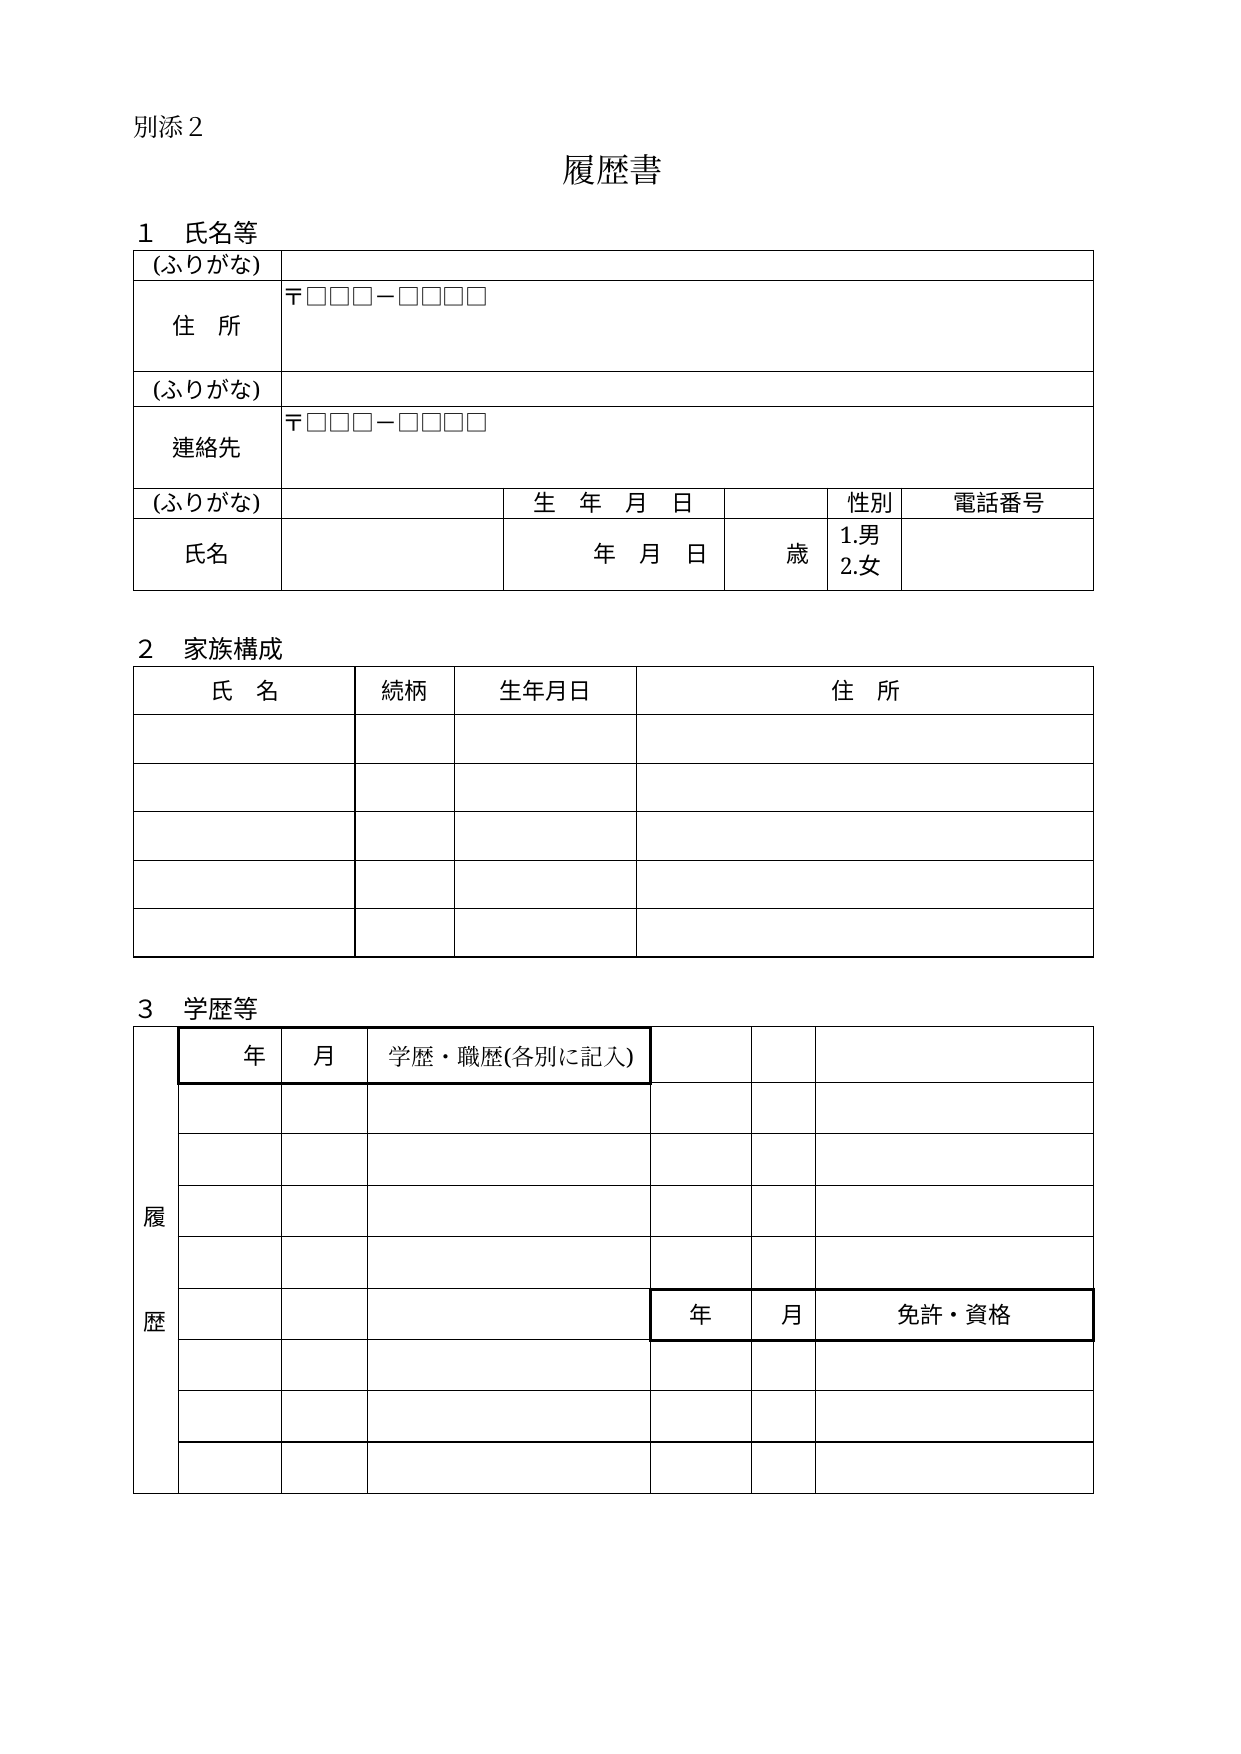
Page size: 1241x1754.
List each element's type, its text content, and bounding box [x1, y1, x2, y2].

table_cell [816, 1391, 1093, 1441]
table_cell [282, 1443, 367, 1493]
subtitle 履歴書 [133, 144, 1092, 192]
table_cell [651, 1391, 751, 1441]
table_cell [356, 715, 454, 763]
table_cell [282, 489, 503, 518]
table_cell [282, 1289, 367, 1339]
table_header 学歴・職歴(各別に記入) [368, 1029, 649, 1082]
table_cell [752, 1134, 815, 1185]
table_header 生年月日 [455, 667, 636, 714]
table_cell [282, 1237, 367, 1287]
table_header [282, 251, 1093, 280]
table_header 住 所 [637, 667, 1093, 714]
table_cell 氏名 [134, 519, 281, 589]
table_cell [637, 812, 1093, 859]
table_cell [134, 764, 354, 811]
table_cell [752, 1237, 815, 1287]
table_cell 1.男 2.女 [828, 519, 901, 589]
table_cell [368, 1085, 650, 1133]
text ２ 家族構成 [133, 631, 1092, 665]
table_cell [752, 1186, 815, 1236]
table_header 年 [180, 1029, 281, 1082]
table_cell [651, 1342, 751, 1390]
table_cell [134, 812, 354, 859]
table_cell [816, 1342, 1093, 1390]
table_cell [725, 489, 827, 518]
table_cell [282, 1340, 367, 1390]
table_cell [752, 1083, 815, 1133]
table_cell [651, 1237, 751, 1287]
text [133, 108, 1092, 144]
table_header (ふりがな) [134, 251, 281, 280]
table_cell 歳 [725, 519, 827, 589]
table_cell [816, 1237, 1093, 1287]
table_cell [282, 1391, 367, 1441]
table_cell [816, 1443, 1093, 1493]
table_cell [368, 1186, 650, 1236]
table_cell [282, 372, 1093, 406]
table_header [816, 1027, 1093, 1082]
table_cell 住 所 [134, 281, 281, 371]
text ３ 学歴等 [133, 992, 1092, 1026]
table_cell [179, 1134, 281, 1185]
table_header 氏 名 [134, 667, 354, 714]
table_cell [455, 812, 636, 859]
table_cell [368, 1443, 650, 1493]
table_cell 性別 [828, 489, 901, 518]
table_header 続柄 [356, 667, 454, 714]
text １ 氏名等 [133, 216, 1092, 250]
table_cell [752, 1443, 815, 1493]
table_cell [282, 1134, 367, 1185]
table_cell [356, 764, 454, 811]
table_cell 生 年 月 日 [504, 489, 724, 518]
table_cell [816, 1083, 1093, 1133]
table_cell [637, 861, 1093, 908]
table_cell [282, 519, 503, 589]
table_cell 免許・資格 [816, 1291, 1092, 1339]
table_cell [179, 1443, 281, 1493]
table_cell [179, 1340, 281, 1390]
table_cell [368, 1134, 650, 1185]
table_cell 〒□□□－□□□□ [282, 281, 1093, 371]
table_cell [637, 715, 1093, 763]
table_cell [455, 715, 636, 763]
table_cell 連絡先 [134, 407, 281, 487]
table_cell 〒□□□－□□□□ [282, 407, 1093, 487]
table_cell 年 [652, 1291, 751, 1339]
table_header [752, 1027, 815, 1082]
table_cell [179, 1085, 281, 1133]
table_cell [356, 812, 454, 859]
table_cell [368, 1237, 650, 1287]
table_cell [179, 1391, 281, 1441]
table_cell [902, 519, 1093, 589]
table_cell [651, 1083, 751, 1133]
table_header [134, 1027, 177, 1082]
table_cell [356, 909, 454, 956]
table_cell [282, 1186, 367, 1236]
table_cell [637, 764, 1093, 811]
table_cell [455, 861, 636, 908]
table_cell [637, 909, 1093, 956]
table_cell [816, 1134, 1093, 1185]
table_cell [816, 1186, 1093, 1236]
table_cell [179, 1237, 281, 1287]
table_cell 月 [752, 1291, 815, 1339]
table_cell [134, 909, 354, 956]
table_cell [651, 1186, 751, 1236]
table_cell [134, 861, 354, 908]
table_cell [179, 1186, 281, 1236]
table_cell [368, 1289, 649, 1339]
table_cell [179, 1289, 281, 1339]
table_cell [455, 909, 636, 956]
table_cell [368, 1391, 650, 1441]
table_cell (ふりがな) [134, 372, 281, 406]
table_cell [651, 1443, 751, 1493]
table_cell [651, 1134, 751, 1185]
table_cell [752, 1391, 815, 1441]
table_cell 年 月 日 [504, 519, 724, 589]
table_header 月 [282, 1029, 367, 1082]
table_cell [282, 1085, 367, 1133]
table_cell [134, 715, 354, 763]
table_cell [356, 861, 454, 908]
table_header [652, 1027, 751, 1082]
table_cell [455, 764, 636, 811]
table_cell [752, 1342, 815, 1390]
table_cell (ふりがな) [134, 489, 281, 518]
table_cell 電話番号 [902, 489, 1093, 518]
table_cell [368, 1340, 650, 1390]
table_cell 履 歴 [134, 1082, 178, 1493]
